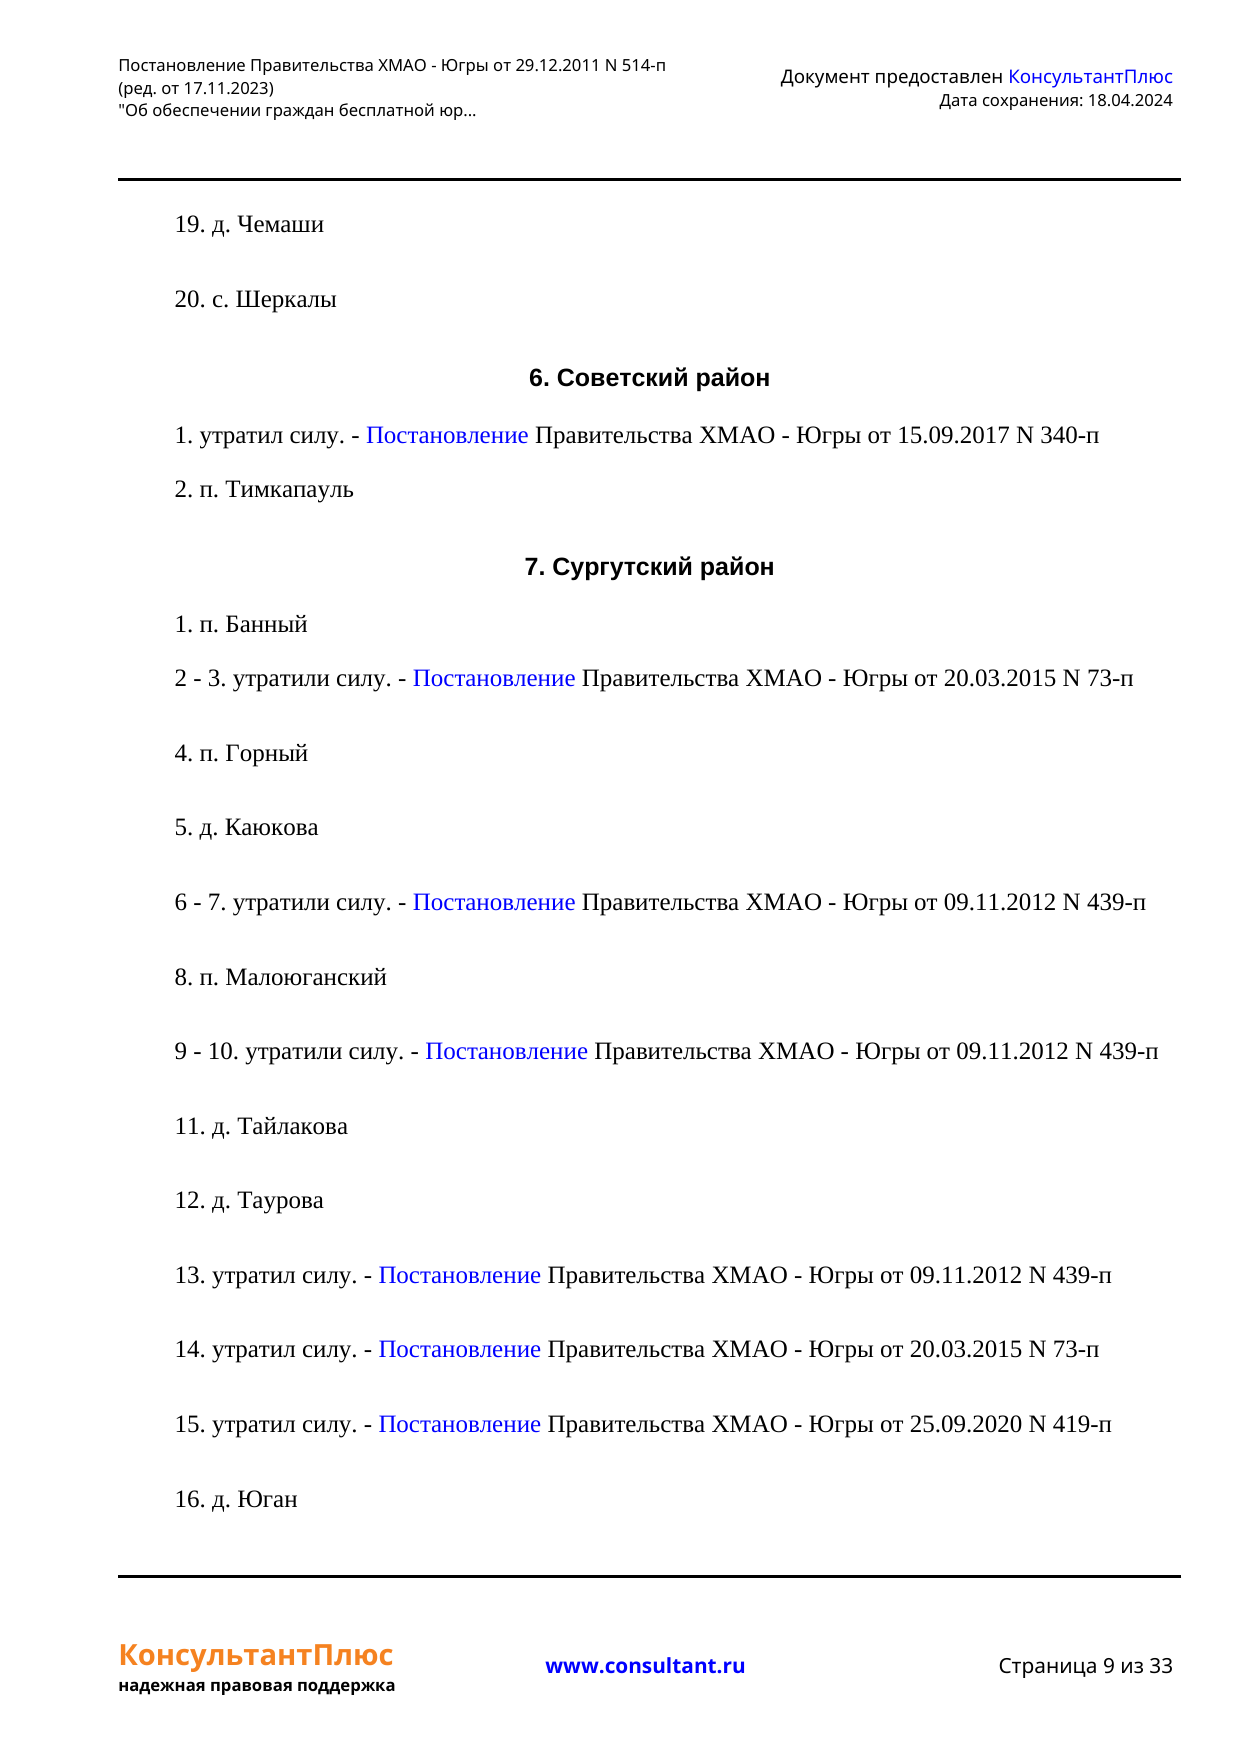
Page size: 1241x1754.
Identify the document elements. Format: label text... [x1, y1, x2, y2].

text 8. п. Малоюганский [118, 962, 1181, 990]
text 1. п. Банный [118, 609, 1181, 638]
text 16. д. Юган [118, 1484, 1181, 1512]
text 9 - 10. утратили силу. - Постановление Правительства ХМАО - Югры от 09.11.2012 N 439-п [118, 1036, 1181, 1065]
text 2 - 3. утратили силу. - Постановление Правительства ХМАО - Югры от 20.03.2015 N 73-п [118, 663, 1181, 692]
text 5. д. Каюкова [118, 812, 1181, 841]
text 20. с. Шеркалы [118, 284, 1181, 313]
text 13. утратил силу. - Постановление Правительства ХМАО - Югры от 09.11.2012 N 439-п [118, 1260, 1181, 1289]
text 6 - 7. утратили силу. - Постановление Правительства ХМАО - Югры от 09.11.2012 N 439-п [118, 887, 1181, 916]
text 11. д. Тайлакова [118, 1111, 1181, 1139]
text 14. утратил силу. - Постановление Правительства ХМАО - Югры от 20.03.2015 N 73-п [118, 1334, 1181, 1363]
text 12. д. Таурова [118, 1185, 1181, 1214]
title 6. Советский район [118, 362, 1181, 391]
text 15. утратил силу. - Постановление Правительства ХМАО - Югры от 25.09.2020 N 419-п [118, 1409, 1181, 1438]
text 4. п. Горный [118, 738, 1181, 767]
text 19. д. Чемаши [118, 209, 1181, 238]
text 1. утратил силу. - Постановление Правительства ХМАО - Югры от 15.09.2017 N 340-п [118, 420, 1181, 449]
title 7. Сургутский район [118, 552, 1181, 581]
text 2. п. Тимкапауль [118, 474, 1181, 502]
